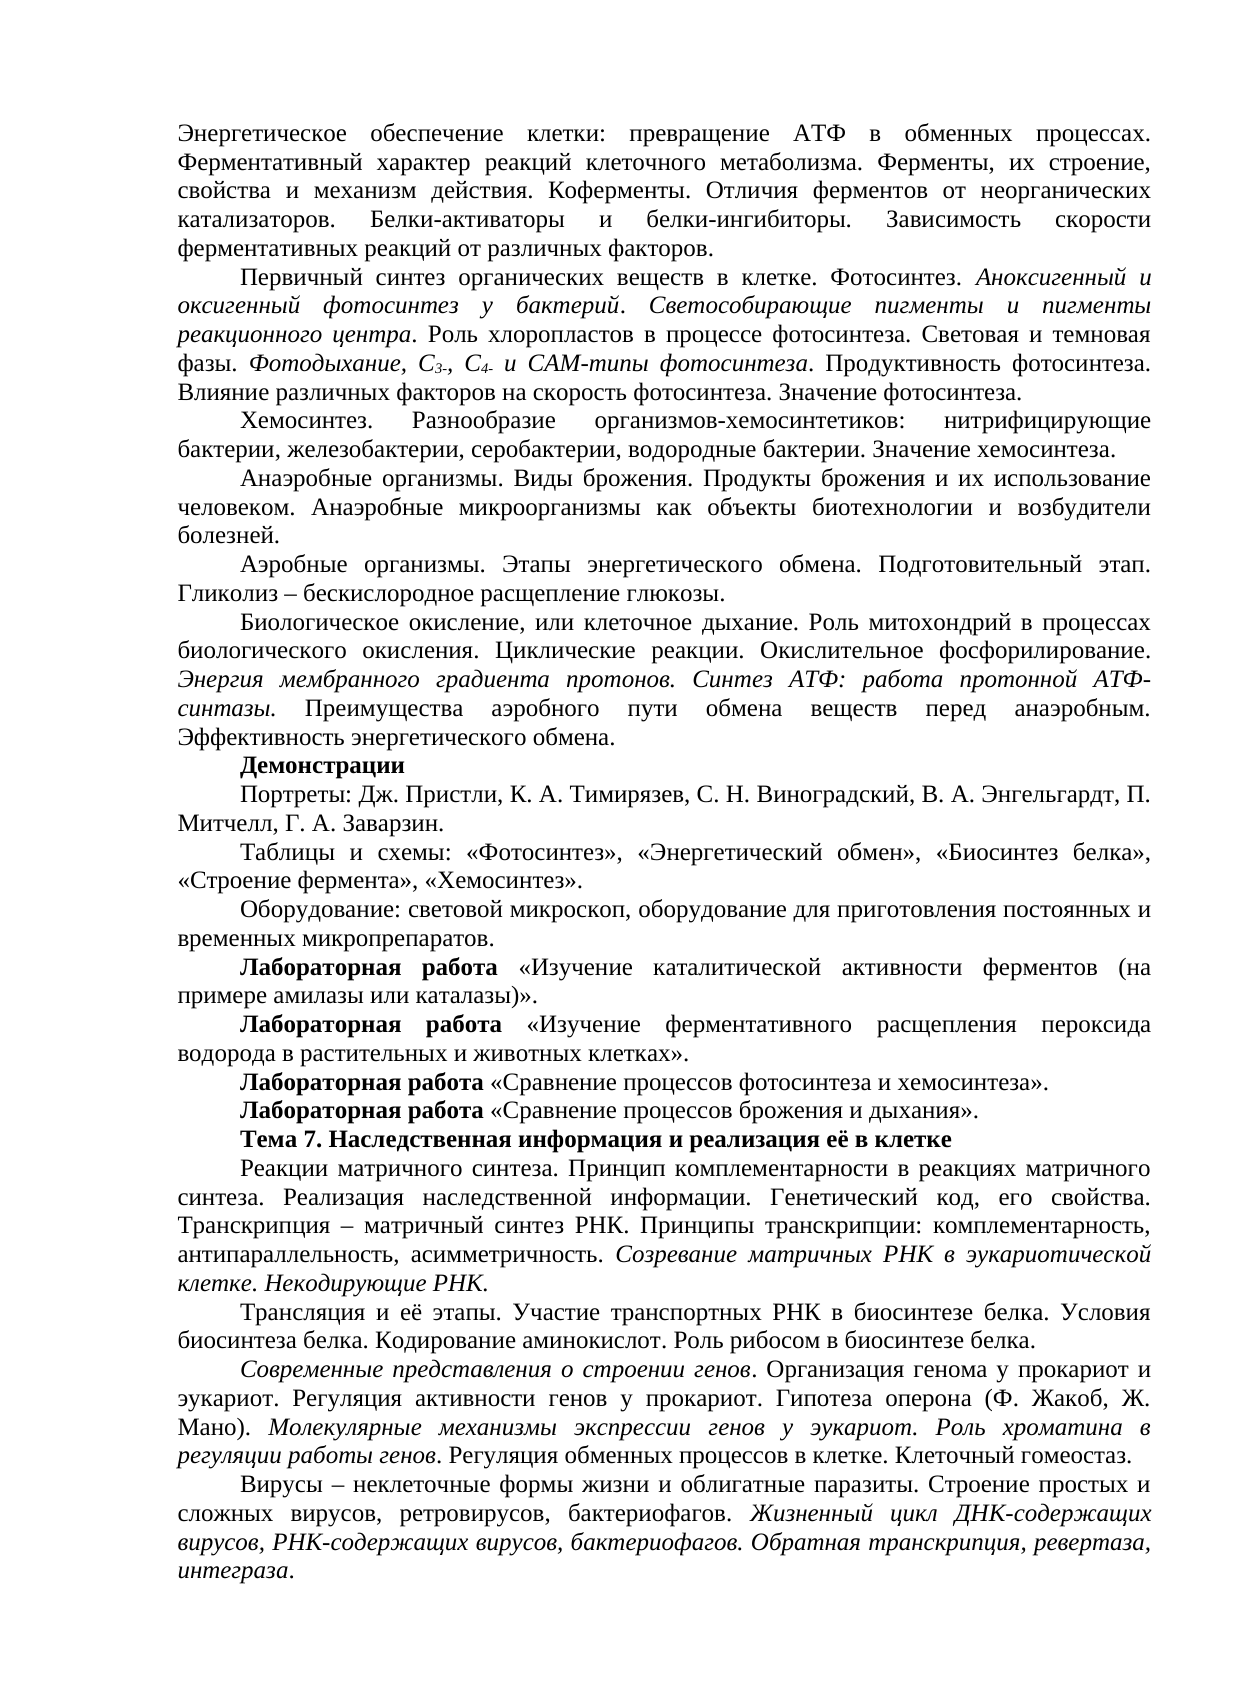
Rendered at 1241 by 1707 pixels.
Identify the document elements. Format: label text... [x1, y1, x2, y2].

text Аэробные организмы. Этапы энергетического обмена. Подготовительный этап. Гликолиз – бескислородное расщепление глюкозы. [177, 549, 1152, 607]
text Биологическое окисление, или клеточное дыхание. Роль митохондрий в процессах биологического окисления. Циклические реакции. Окислительное фосфорилирование. Энергия мембранного градиента протонов. Синтез АТФ: работа протонной АТФ-синтазы. Преимущества аэробного пути обмена веществ перед анаэробным. Эффективность энергетического обмена. [177, 607, 1152, 751]
text Хемосинтез. Разнообразие организмов-хемосинтетиков: нитрифицирующие бактерии, железобактерии, серобактерии, водородные бактерии. Значение хемосинтеза. [177, 406, 1152, 463]
text Тема 7. Наследственная информация и реализация её в клетке [177, 1124, 1152, 1153]
text Реакции матричного синтеза. Принцип комплементарности в реакциях матричного синтеза. Реализация наследственной информации. Генетический код, его свойства. Транскрипция – матричный синтез РНК. Принципы транскрипции: комплементарность, антипараллельность, асимметричность. Созревание матричных РНК в эукариотической клетке. Некодирующие РНК. [177, 1153, 1152, 1297]
text Первичный синтез органических веществ в клетке. Фотосинтез. Аноксигенный и оксигенный фотосинтез у бактерий. Светособирающие пигменты и пигменты реакционного центра. Роль хлоропластов в процессе фотосинтеза. Световая и темновая фазы. Фотодыхание, С3-, C4- и CAM-типы фотосинтеза. Продуктивность фотосинтеза. Влияние различных факторов на скорость фотосинтеза. Значение фотосинтеза. [177, 262, 1152, 406]
text Вирусы – неклеточные формы жизни и облигатные паразиты. Строение простых и сложных вирусов, ретровирусов, бактериофагов. Жизненный цикл ДНК-содержащих вирусов, РНК-содержащих вирусов, бактериофагов. Обратная транскрипция, ревертаза, интеграза. [177, 1469, 1152, 1584]
text Оборудование: световой микроскоп, оборудование для приготовления постоянных и временных микропрепаратов. [177, 894, 1152, 952]
text Портреты: Дж. Пристли, К. А. Тимирязев, С. Н. Виноградский, В. А. Энгельгардт, П. Митчелл, Г. А. Заварзин. [177, 779, 1152, 837]
text Лабораторная работа «Изучение ферментативного расщепления пероксида водорода в растительных и животных клетках». [177, 1009, 1152, 1067]
text Лабораторная работа «Сравнение процессов брожения и дыхания». [177, 1096, 1152, 1124]
text Таблицы и схемы: «Фотосинтез», «Энергетический обмен», «Биосинтез белка», «Строение фермента», «Хемосинтез». [177, 837, 1152, 894]
text Анаэробные организмы. Виды брожения. Продукты брожения и их использование человеком. Анаэробные микроорганизмы как объекты биотехнологии и возбудители болезней. [177, 463, 1152, 549]
text Демонстрации [177, 751, 1152, 779]
text Лабораторная работа «Изучение каталитической активности ферментов (на примере амилазы или каталазы)». [177, 952, 1152, 1009]
text Лабораторная работа «Сравнение процессов фотосинтеза и хемосинтеза». [177, 1067, 1152, 1096]
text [177, 118, 1152, 262]
text Современные представления о строении генов. Организация генома у прокариот и эукариот. Регуляция активности генов у прокариот. Гипотеза оперона (Ф. Жакоб, Ж. Мано). Молекулярные механизмы экспрессии генов у эукариот. Роль хроматина в регуляции работы генов. Регуляция обменных процессов в клетке. Клеточный гомеостаз. [177, 1354, 1152, 1469]
text Трансляция и её этапы. Участие транспортных РНК в биосинтезе белка. Условия биосинтеза белка. Кодирование аминокислот. Роль рибосом в биосинтезе белка. [177, 1297, 1152, 1354]
